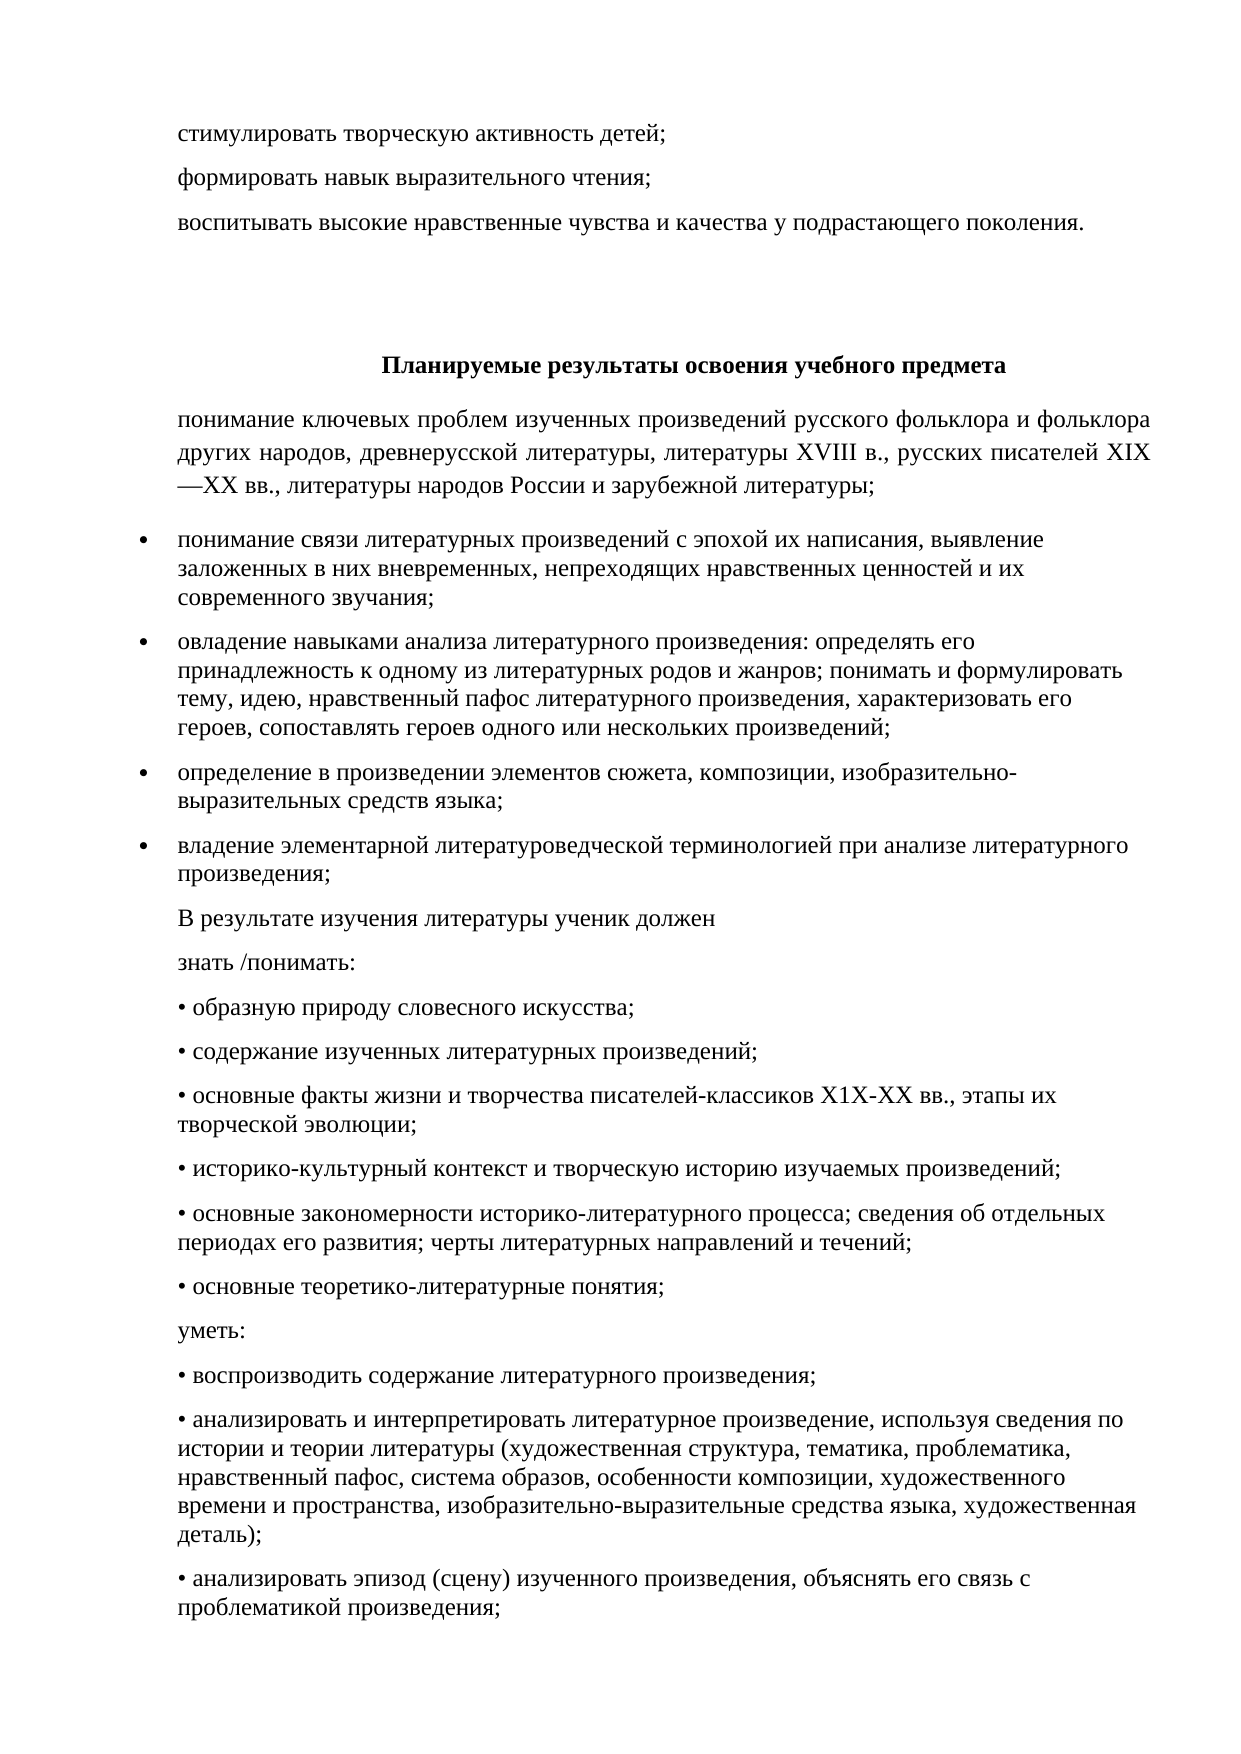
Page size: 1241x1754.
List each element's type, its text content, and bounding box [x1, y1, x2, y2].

text • воспроизводить содержание литературного произведения; [177, 1360, 1152, 1388]
text формировать навык выразительного чтения; [177, 162, 1152, 191]
text • анализировать эпизод (сцену) изученного произведения, объяснять его связь с проблематикой произведения; [177, 1563, 1152, 1621]
text Планируемые результаты освоения учебного предмета [236, 350, 1152, 379]
text • историко-культурный контекст и творческую историю изучаемых произведений; [177, 1153, 1152, 1182]
text В результате изучения литературы ученик должен [177, 903, 1152, 932]
list понимание связи литературных произведений с эпохой их написания, выявление заложенных в них вневременных, непреходящих нравственных ценностей и их современного звучания; [140, 524, 1152, 610]
text стимулировать творческую активность детей; [177, 118, 1152, 147]
text понимание ключевых проблем изученных произведений русского фольклора и фольклора других народов, древнерусской литературы, литературы XVIII в., русских писателей XIX—XX вв., литературы народов России и зарубежной литературы; [177, 404, 1152, 499]
list определение в произведении элементов сюжета, композиции, изобразительно-выразительных средств языка; [140, 757, 1152, 814]
text • основные факты жизни и творчества писателей-классиков Х1Х-ХХ вв., этапы их творческой эволюции; [177, 1080, 1152, 1138]
list овладение навыками анализа литературного произведения: определять его принадлежность к одному из литературных родов и жанров; понимать и формулировать тему, идею, нравственный пафос литературного произведения, характеризовать его героев, сопоставлять героев одного или нескольких произведений; [140, 626, 1152, 741]
text знать /понимать: [177, 947, 1152, 976]
text • образную природу словесного искусства; [177, 992, 1152, 1020]
list владение элементарной литературоведческой терминологией при анализе литературного произведения; [140, 830, 1152, 887]
text воспитывать высокие нравственные чувства и качества у подрастающего поколения. [177, 207, 1152, 236]
text • основные закономерности историко-литературного процесса; сведения об отдельных периодах его развития; черты литературных направлений и течений; [177, 1198, 1152, 1255]
text • содержание изученных литературных произведений; [177, 1036, 1152, 1065]
text • анализировать и интерпретировать литературное произведение, используя сведения по истории и теории литературы (художественная структура, тематика, проблематика, нравственный пафос, система образов, особенности композиции, художественного времени и пространства, изобразительно-выразительные средства языка, художественная деталь); [177, 1404, 1152, 1548]
text • основные теоретико-литературные понятия; [177, 1271, 1152, 1300]
text уметь: [177, 1315, 1152, 1344]
